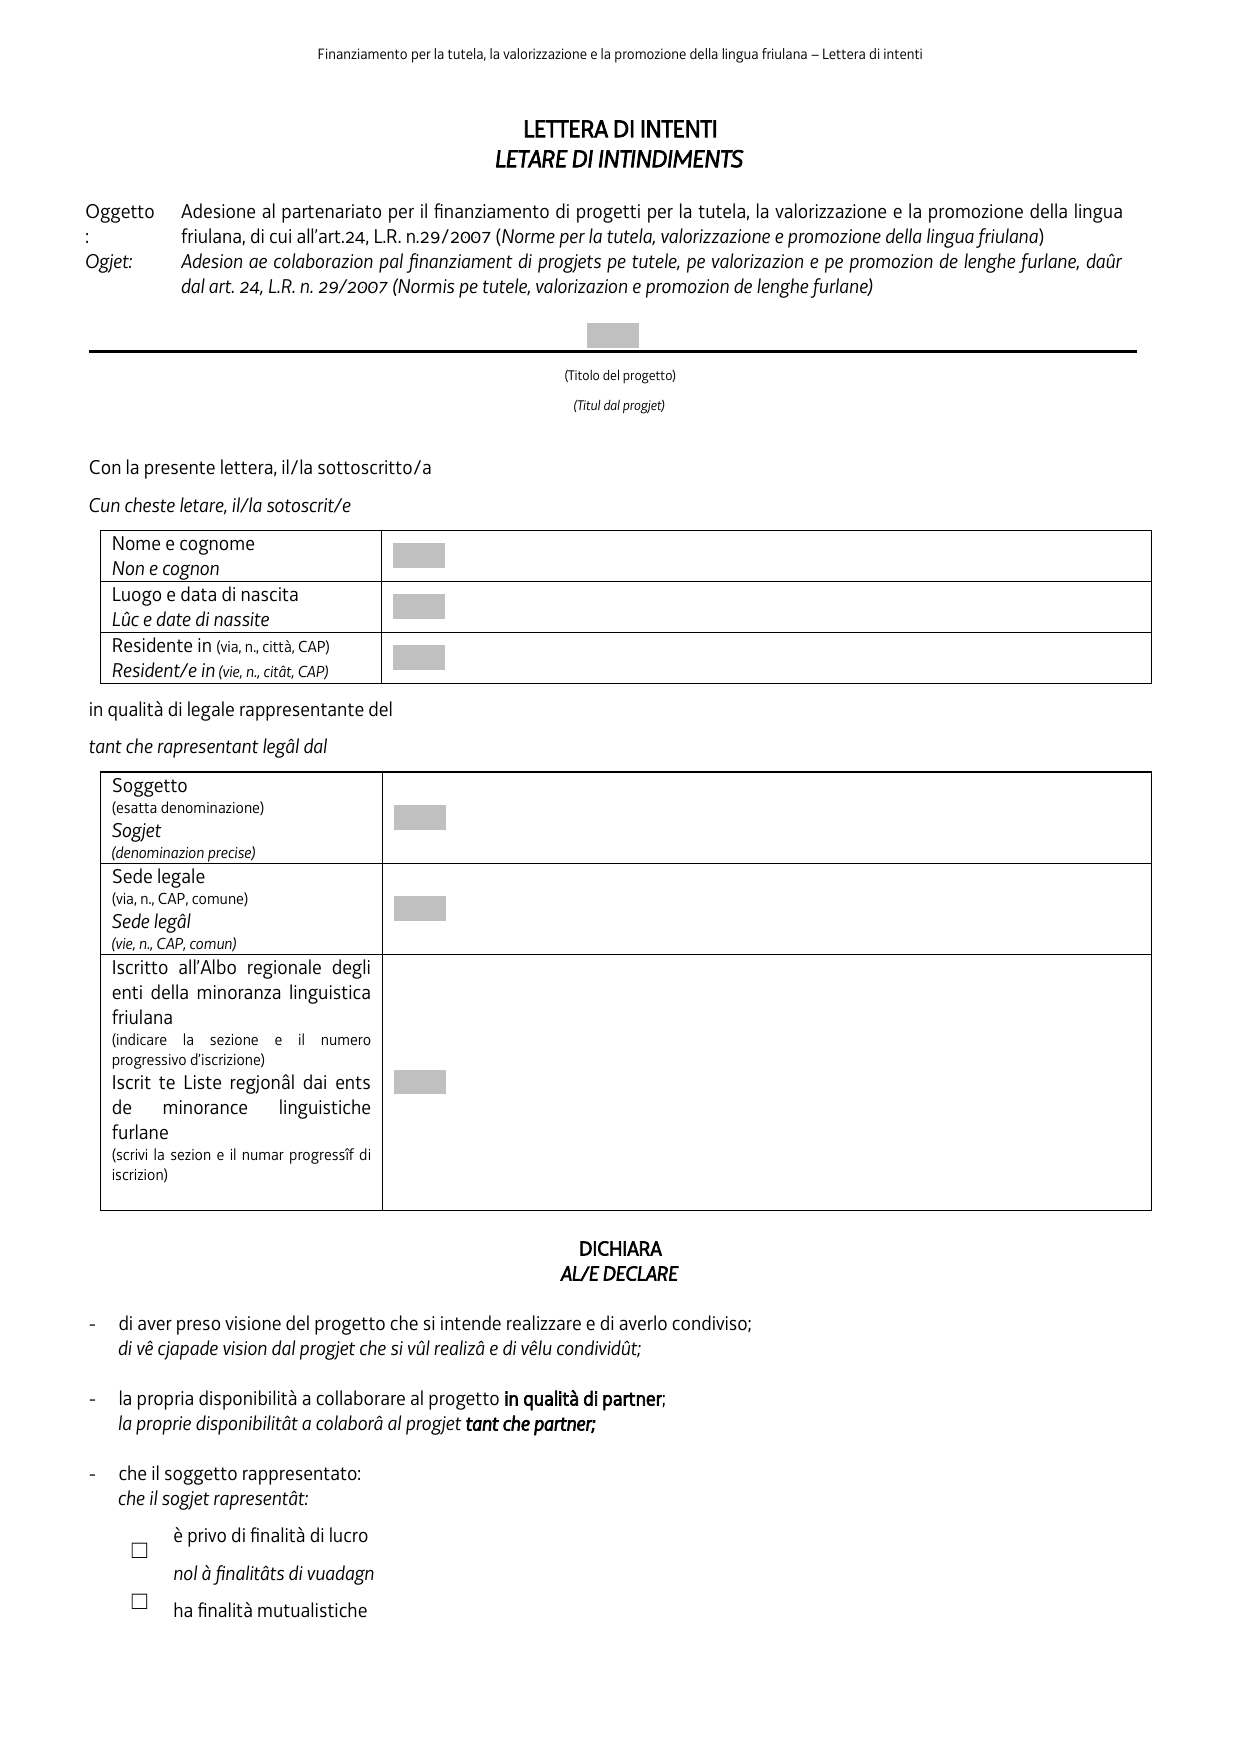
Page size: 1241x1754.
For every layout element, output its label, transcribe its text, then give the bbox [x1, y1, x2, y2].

text - che il soggetto rappresentato: [89, 1461, 1152, 1486]
text Cun cheste letare, il/la sotoscrit/e [89, 492, 1155, 517]
text tant che rapresentant legâl dal [89, 734, 1152, 759]
text di vê cjapade vision dal progjet che si vûl realizâ e di vêlu condividût; [89, 1336, 1152, 1361]
table_cell Sede legale (via, n., CAP, comune) Sede legâl (vie, n., CAP, comun) [101, 864, 382, 953]
table_cell Iscritto all’Albo regionale degli enti della minoranza linguistica friulana (indicare la sezione e il numero progressivo d’iscrizione) Iscrit te Liste regjonâl dai ents de minorance linguistiche furlane (scrivi la sezion e il numar progressîf di iscrizion) [101, 955, 382, 1209]
text la proprie disponibilitât a colaborâ al progjet tant che partner; [89, 1411, 1152, 1436]
table_header [118, 1511, 162, 1586]
table_header Adesione al partenariato per il finanziamento di progetti per la tutela, la valorizzazione e la promozione della lingua friulana, di cui all’art.24, L.R. n.29/2007 (Norme per la tutela, valorizzazione e promozione della lingua friulana) [170, 198, 1137, 248]
table_cell [118, 1586, 162, 1623]
text - la propria disponibilità a collaborare al progetto in qualità di partner; [89, 1386, 1152, 1411]
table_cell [162, 1586, 442, 1623]
table_cell Luogo e data di nascita Lûc e date di nassite [101, 582, 381, 632]
text LETTERA DI INTENTI [89, 113, 1152, 143]
table_cell [382, 582, 1151, 632]
table_header è privo di finalità di lucro nol à finalitâts di vuadagn [162, 1511, 442, 1586]
table_header Oggetto: [74, 198, 169, 248]
text AL/E DECLARE [89, 1261, 1152, 1286]
table_cell [383, 955, 1151, 1209]
text che il sogjet rapresentât: [89, 1486, 1152, 1511]
text in qualità di legale rappresentante del [89, 696, 1152, 721]
table_cell Ogjet: [74, 248, 169, 298]
text (Titolo del progetto) [89, 366, 1152, 396]
table_cell [382, 633, 1151, 683]
text LETARE DI INTINDIMENTS [89, 143, 1152, 173]
table_cell Adesion ae colaborazion pal finanziament di progjets pe tutele, pe valorizazion e pe promozion de lenghe furlane, daûr dal art. 24, L.R. n. 29/2007 (Normis pe tutele, valorizazion e promozion de lenghe furlane) [170, 248, 1137, 298]
text Con la presente lettera, il/la sottoscritto/a [89, 455, 1155, 480]
table_header [382, 531, 1151, 581]
table_header [383, 773, 1151, 862]
table_header Soggetto (esatta denominazione) Sogjet (denominazion precise) [101, 773, 382, 862]
text DICHIARA [89, 1236, 1152, 1261]
table_cell Residente in (via, n., città, CAP) Resident/e in (vie, n., citât, CAP) [101, 633, 381, 683]
text (Titul dal progjet) [89, 396, 1152, 426]
text - di aver preso visione del progetto che si intende realizzare e di averlo condiviso; [89, 1311, 1152, 1336]
table_cell [383, 864, 1151, 953]
table_header Nome e cognome Non e cognon [101, 531, 381, 581]
